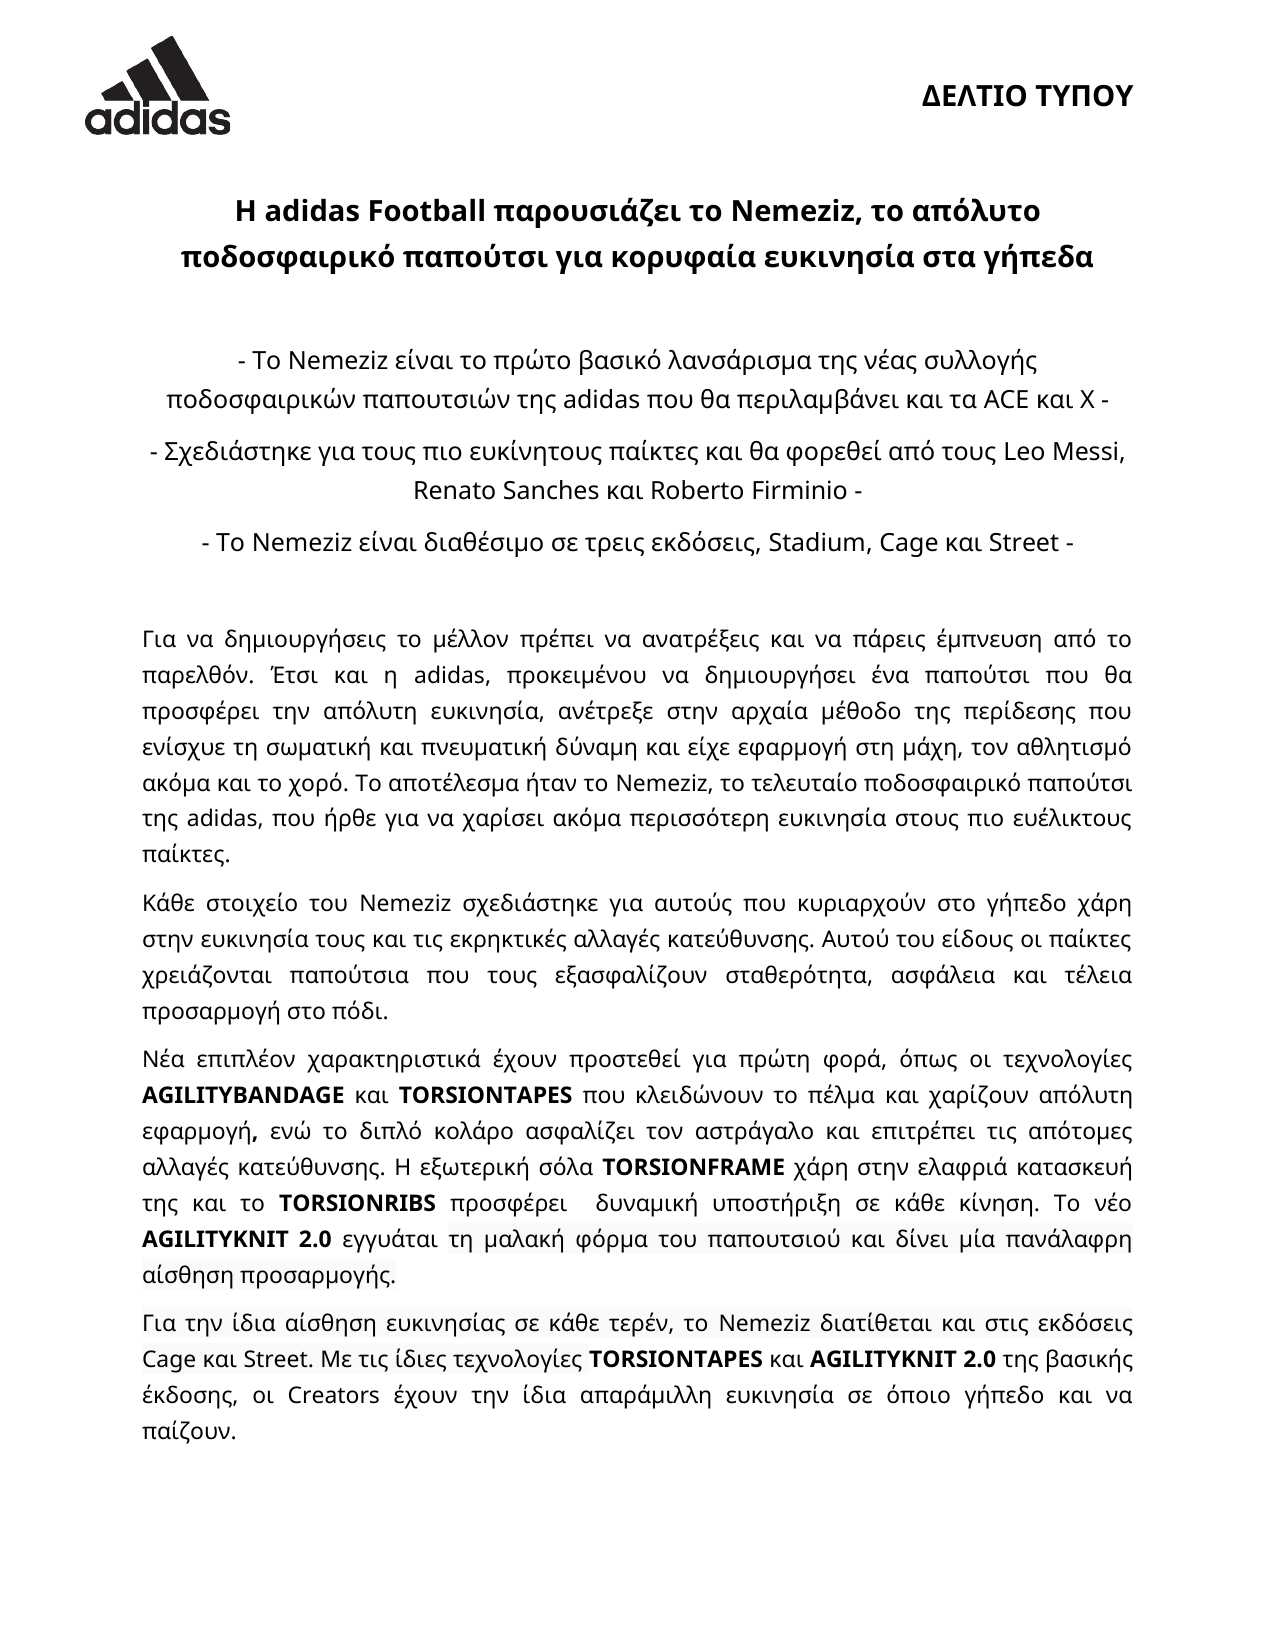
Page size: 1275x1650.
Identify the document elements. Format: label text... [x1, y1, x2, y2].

picture [85, 36, 231, 135]
text - Το Nemeziz είναι διαθέσιμο σε τρεις εκδόσεις, Stadium, Cage και Street - [142, 524, 1133, 558]
text Νέα επιπλέον χαρακτηριστικά έχουν προστεθεί για πρώτη φορά, όπως οι τεχνολογίες AGILITYBANDAGE και TORSIONTAPES που κλειδώνουν το πέλμα και χαρίζουν απόλυτη εφαρμογή, ενώ το διπλό κολάρο ασφαλίζει τον αστράγαλο και επιτρέπει τις απότομες αλλαγές κατεύθυνσης. Η εξωτερική σόλα TORSIONFRAME χάρη στην ελαφριά κατασκευή της και το TORSIONRIBS προσφέρει δυναμική υποστήριξη σε κάθε κίνηση. Το νέο AGILITYKNIT 2.0 εγγυάται τη μαλακή φόρμα του παπουτσιού και δίνει μία πανάλαφρη αίσθηση προσαρμογής. [142, 1043, 1133, 1290]
text - Το Nemeziz είναι το πρώτο βασικό λανσάρισμα της νέας συλλογής ποδοσφαιρικών παπουτσιών της adidas που θα περιλαμβάνει και τα ACE και X - [142, 342, 1133, 416]
text Για την ίδια αίσθηση ευκινησίας σε κάθε τερέν, το Nemeziz διατίθεται και στις εκδόσεις Cage και Street. Με τις ίδιες τεχνολογίες TORSIONTAPES και AGILITYKNIT 2.0 της βασικής έκδοσης, οι Creators έχουν την ίδια απαράμιλλη ευκινησία σε όποιο γήπεδο και να παίζουν. [142, 1338, 1133, 1446]
text - Σχεδιάστηκε για τους πιο ευκίνητους παίκτες και θα φορεθεί από τους Leo Messi, Renato Sanches και Roberto Firminio - [142, 433, 1133, 507]
text Η adidas Football παρουσιάζει το Nemeziz, το απόλυτο ποδοσφαιρικό παπούτσι για κορυφαία ευκινησία στα γήπεδα [142, 190, 1133, 276]
text Για να δημιουργήσεις το μέλλον πρέπει να ανατρέξεις και να πάρεις έμπνευση από το παρελθόν. Έτσι και η adidas, προκειμένου να δημιουργήσει ένα παπούτσι που θα προσφέρει την απόλυτη ευκινησία, ανέτρεξε στην αρχαία μέθοδο της περίδεσης που ενίσχυε τη σωματική και πνευματική δύναμη και είχε εφαρμογή στη μάχη, τον αθλητισμό ακόμα και το χορό. Το αποτέλεσμα ήταν το Nemeziz, το τελευταίο ποδοσφαιρικό παπούτσι της adidas, που ήρθε για να χαρίσει ακόμα περισσότερη ευκινησία στους πιο ευέλικτους παίκτες. [142, 623, 1133, 869]
text Κάθε στοιχείο του Nemeziz σχεδιάστηκε για αυτούς που κυριαρχούν στο γήπεδο χάρη στην ευκινησία τους και τις εκρηκτικές αλλαγές κατεύθυνσης. Αυτού του είδους οι παίκτες χρειάζονται παπούτσια που τους εξασφαλίζουν σταθερότητα, ασφάλεια και τέλεια προσαρμογή στο πόδι. [142, 887, 1133, 1026]
